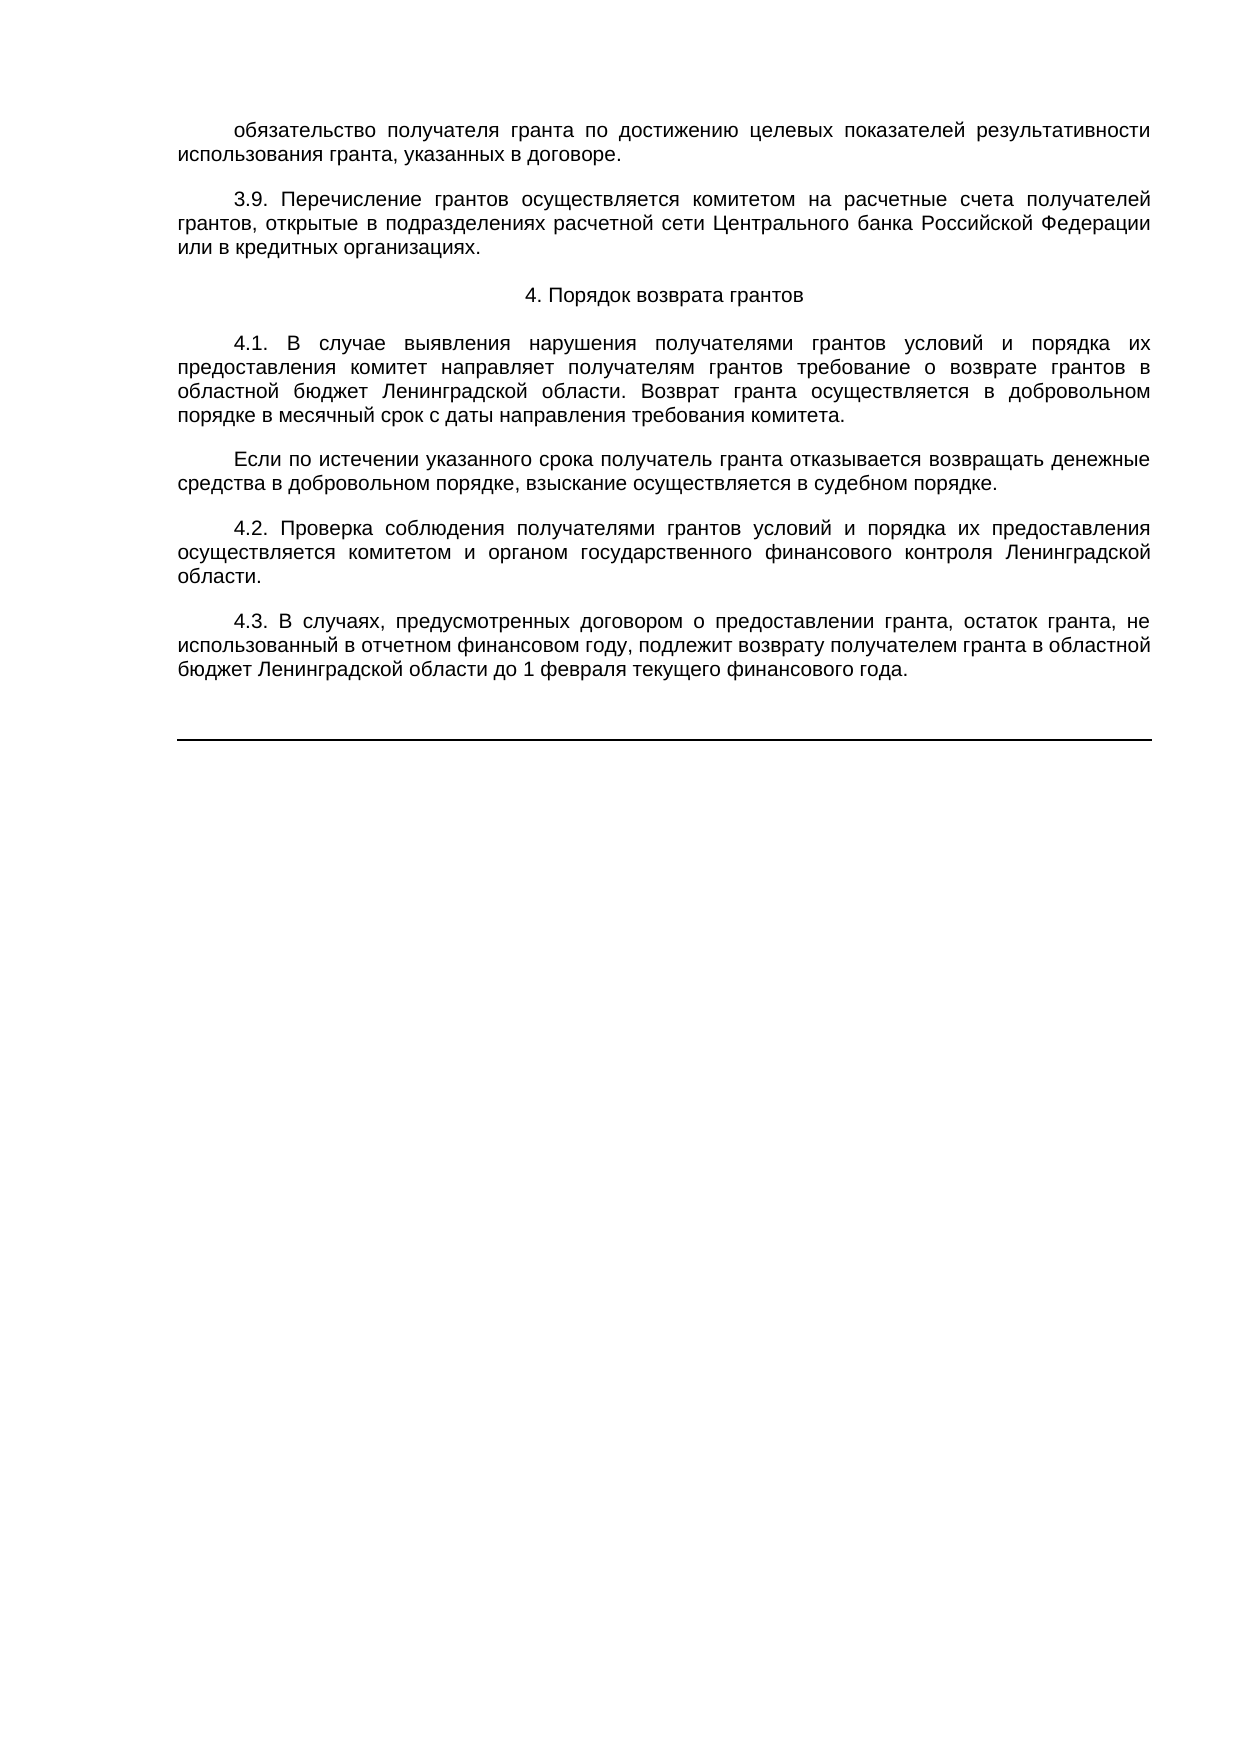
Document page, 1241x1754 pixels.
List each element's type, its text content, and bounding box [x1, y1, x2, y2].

text 4.2. Проверка соблюдения получателями грантов условий и порядка их предоставления осуществляется комитетом и органом государственного финансового контроля Ленинградской области. [177, 516, 1152, 588]
text 4.3. В случаях, предусмотренных договором о предоставлении гранта, остаток гранта, не использованный в отчетном финансовом году, подлежит возврату получателем гранта в областной бюджет Ленинградской области до 1 февраля текущего финансового года. [177, 609, 1152, 681]
text обязательство получателя гранта по достижению целевых показателей результативности использования гранта, указанных в договоре. [177, 118, 1152, 166]
text Если по истечении указанного срока получатель гранта отказывается возвращать денежные средства в добровольном порядке, взыскание осуществляется в судебном порядке. [177, 447, 1152, 495]
text 4.1. В случае выявления нарушения получателями грантов условий и порядка их предоставления комитет направляет получателям грантов требование о возврате грантов в областной бюджет Ленинградской области. Возврат гранта осуществляется в добровольном порядке в месячный срок с даты направления требования комитета. [177, 331, 1152, 426]
text 4. Порядок возврата грантов [177, 283, 1152, 307]
text 3.9. Перечисление грантов осуществляется комитетом на расчетные счета получателей грантов, открытые в подразделениях расчетной сети Центрального банка Российской Федерации или в кредитных организациях. [177, 187, 1152, 259]
